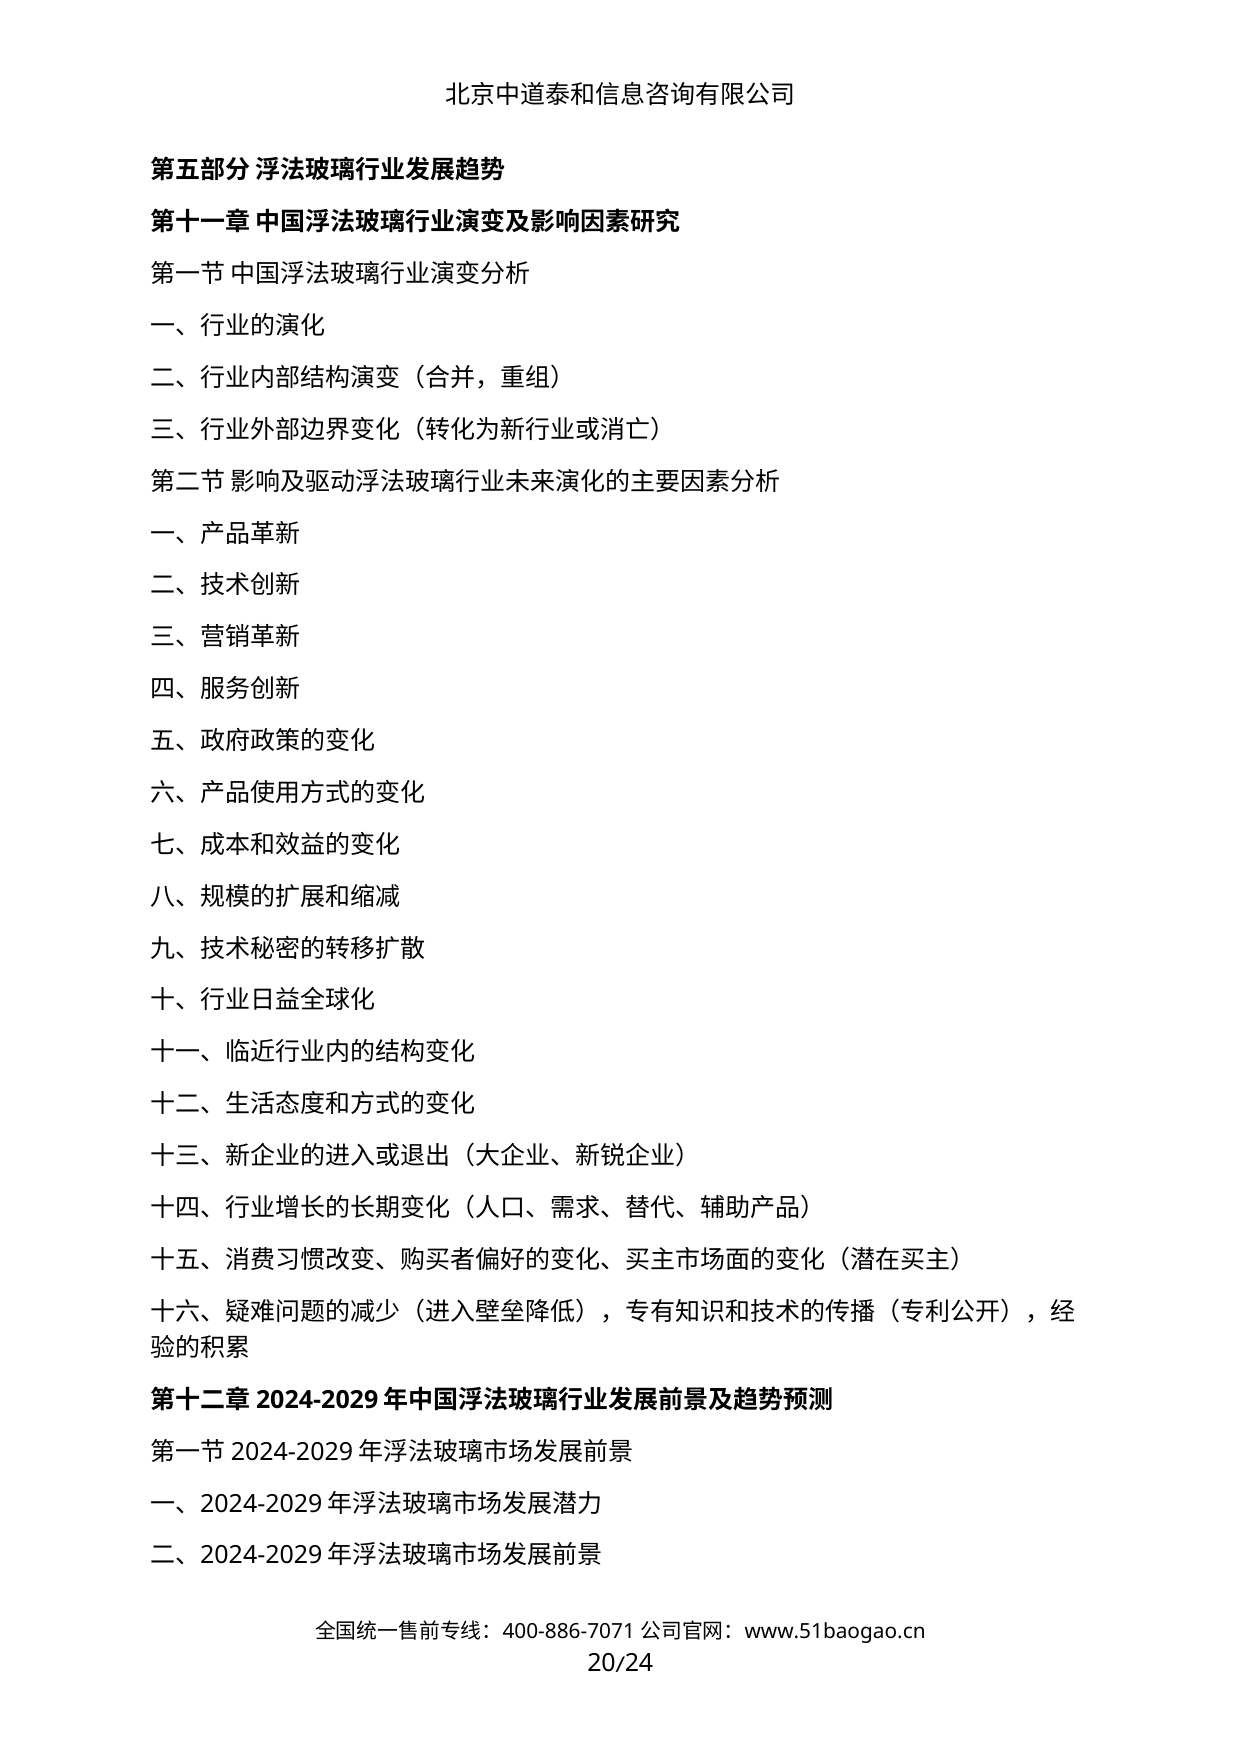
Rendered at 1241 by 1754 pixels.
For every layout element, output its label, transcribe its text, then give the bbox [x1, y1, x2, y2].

text 二、2024-2029年浮法玻璃市场发展前景 [150, 1535, 1090, 1571]
text 八、规模的扩展和缩减 [150, 876, 1090, 912]
text 第二节 影响及驱动浮法玻璃行业未来演化的主要因素分析 [150, 461, 1090, 497]
text 三、行业外部边界变化（转化为新行业或消亡） [150, 409, 1090, 446]
text 第十二章 2024-2029年中国浮法玻璃行业发展前景及趋势预测 [150, 1379, 1090, 1416]
text 第五部分 浮法玻璃行业发展趋势 [150, 150, 1090, 186]
text 六、产品使用方式的变化 [150, 772, 1090, 809]
text 二、技术创新 [150, 565, 1090, 601]
text 十二、生活态度和方式的变化 [150, 1084, 1090, 1120]
text 第一节 2024-2029年浮法玻璃市场发展前景 [150, 1431, 1090, 1467]
text 第一节 中国浮法玻璃行业演变分析 [150, 254, 1090, 290]
text 第十一章 中国浮法玻璃行业演变及影响因素研究 [150, 202, 1090, 238]
text 十五、消费习惯改变、购买者偏好的变化、买主市场面的变化（潜在买主） [150, 1239, 1090, 1276]
text 七、成本和效益的变化 [150, 824, 1090, 861]
text 五、政府政策的变化 [150, 721, 1090, 757]
text 十六、疑难问题的减少（进入壁垒降低），专有知识和技术的传播（专利公开），经验的积累 [150, 1291, 1090, 1364]
text 十一、临近行业内的结构变化 [150, 1032, 1090, 1068]
text 二、行业内部结构演变（合并，重组） [150, 357, 1090, 394]
text 十四、行业增长的长期变化（人口、需求、替代、辅助产品） [150, 1187, 1090, 1224]
text 九、技术秘密的转移扩散 [150, 928, 1090, 964]
text 三、营销革新 [150, 617, 1090, 653]
text 四、服务创新 [150, 669, 1090, 705]
text 十三、新企业的进入或退出（大企业、新锐企业） [150, 1136, 1090, 1172]
text 一、行业的演化 [150, 306, 1090, 342]
text 十、行业日益全球化 [150, 980, 1090, 1016]
text 一、产品革新 [150, 513, 1090, 549]
text 一、2024-2029年浮法玻璃市场发展潜力 [150, 1483, 1090, 1519]
